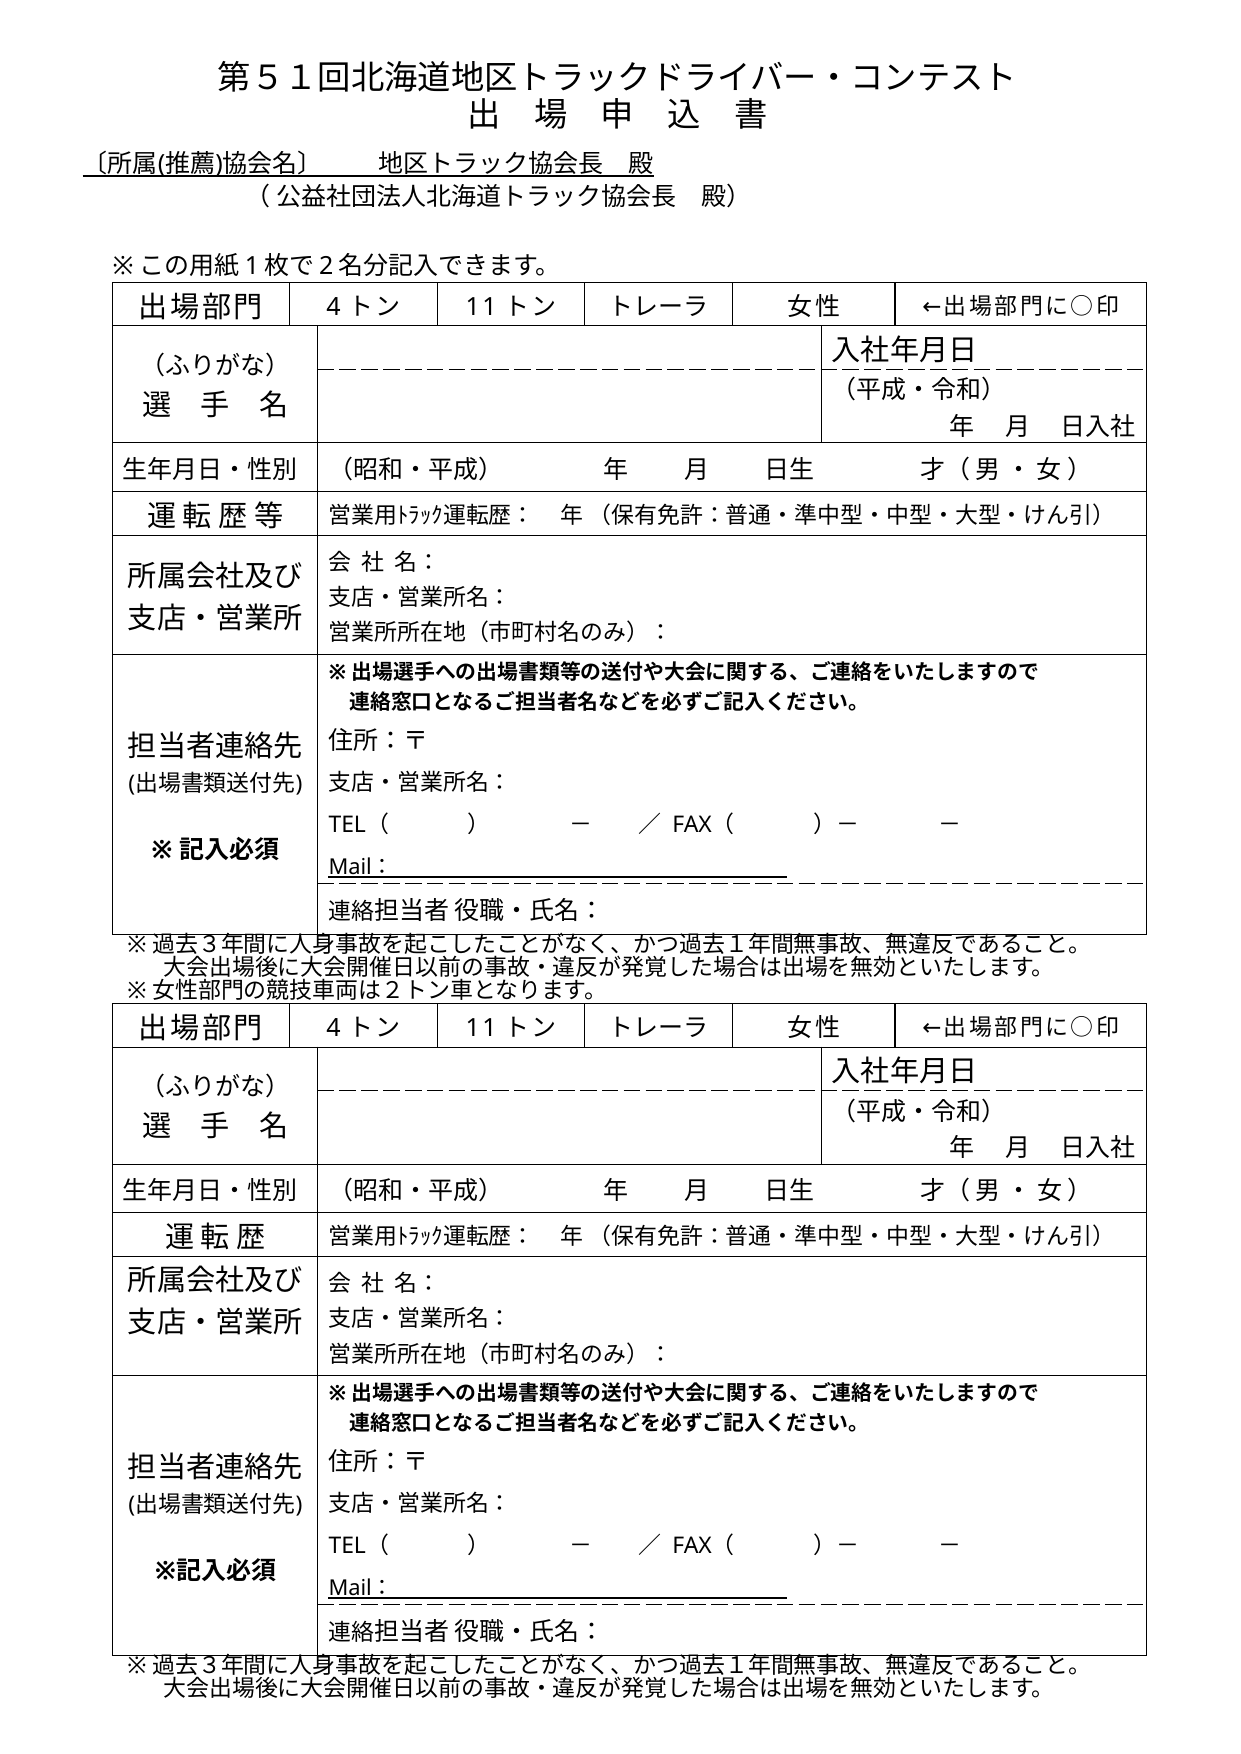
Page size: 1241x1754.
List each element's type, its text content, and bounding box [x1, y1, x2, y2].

table_header 4トン [290, 283, 437, 325]
table_header 11トン [438, 1004, 584, 1047]
table_cell 入社年月日 [822, 1048, 1146, 1090]
table_cell （平成・令和） 年 月 日入社 [822, 369, 1146, 442]
table_cell ※ 出場選手への出場書類等の送付や大会に関する、ご連絡をいたしますので 連絡窓口となるご担当者名などを必ずご記入ください。 住所：〒 支店・営業所名： TEL（ ） － ／ FAX（ ）－ － Mail： [318, 1376, 1146, 1603]
table_cell 運 転 歴 等 [113, 492, 317, 534]
table_cell 運 転 歴 [113, 1213, 317, 1256]
text ※ 過去３年間に人身事故を起こしたことがなく、かつ過去１年間無事故、無違反であること。 [127, 1656, 1152, 1678]
text ※ 女性部門の競技車両は２トン車となります。 [127, 980, 1152, 1003]
table_cell 担当者連絡先 (出場書類送付先) ※ 記入必須 [113, 655, 317, 933]
table_header 11トン [438, 283, 584, 325]
table_header トレーラ [585, 1004, 732, 1047]
table_cell 生年月日・性別 [113, 443, 317, 491]
text ※ 過去３年間に人身事故を起こしたことがなく、かつ過去１年間無事故、無違反であること。 [127, 934, 1152, 957]
table_header 出場部門 [113, 283, 289, 325]
text （ 公益社団法人北海道トラック協会長 殿） [83, 180, 1152, 211]
table_cell （ふりがな） 選 手 名 [113, 1048, 317, 1163]
text ※ この用紙1枚で2名分記入できます。 [112, 236, 1152, 282]
table_cell （昭和・平成） 年 月 日生 才（ 男 ・ 女 ） [318, 1165, 1146, 1212]
table_cell 連絡担当者 役職・氏名： [318, 1604, 1146, 1654]
text 〔所属(推薦)協会名〕 地区トラック協会長 殿 [83, 134, 1152, 180]
table_cell 連絡担当者 役職・氏名： [318, 883, 1146, 933]
table_cell ※ 出場選手への出場書類等の送付や大会に関する、ご連絡をいたしますので 連絡窓口となるご担当者名などを必ずご記入ください。 住所：〒 支店・営業所名： TEL（ ） － ／ FAX（ ）－ － Mail： [318, 655, 1146, 882]
table_cell 生年月日・性別 [113, 1165, 317, 1212]
text 大会出場後に大会開催日以前の事故・違反が発覚した場合は出場を無効といたします。 [163, 957, 1152, 980]
text 第５１回北海道地区トラックドライバー・コンテスト [83, 59, 1152, 97]
text 大会出場後に大会開催日以前の事故・違反が発覚した場合は出場を無効といたします。 [163, 1678, 1152, 1701]
table_cell （ふりがな） 選 手 名 [113, 326, 317, 442]
table_cell 会 社 名： 支店・営業所名： 営業所所在地（市町村名のみ）： [318, 1257, 1146, 1375]
table_cell 担当者連絡先 (出場書類送付先) ※記入必須 [113, 1376, 317, 1654]
table_header 女性 [733, 283, 894, 325]
table_header 女性 [733, 1004, 894, 1047]
table_cell 入社年月日 [822, 326, 1146, 369]
table_cell [318, 1090, 821, 1163]
table_cell 営業用ﾄﾗｯｸ運転歴： 年 （保有免許：普通・準中型・中型・大型・けん引） [318, 492, 1146, 534]
table_cell [318, 1048, 821, 1090]
table_cell 所属会社及び 支店・営業所 [113, 536, 317, 654]
table_header 4トン [290, 1004, 437, 1047]
table_cell （平成・令和） 年 月 日入社 [822, 1090, 1146, 1163]
table_cell （昭和・平成） 年 月 日生 才（ 男 ・ 女 ） [318, 443, 1146, 491]
table_cell [318, 369, 821, 442]
table_header トレーラ [585, 283, 732, 325]
table_header ←出場部門に○印 [896, 283, 1146, 325]
table_header 出場部門 [113, 1004, 289, 1047]
table_cell [318, 326, 821, 369]
text 出 場 申 込 書 [83, 97, 1152, 134]
table_header ←出場部門に○印 [896, 1004, 1146, 1047]
table_cell 所属会社及び 支店・営業所 [113, 1257, 317, 1375]
table_cell 会 社 名： 支店・営業所名： 営業所所在地（市町村名のみ）： [318, 536, 1146, 654]
table_cell 営業用ﾄﾗｯｸ運転歴： 年 （保有免許：普通・準中型・中型・大型・けん引） [318, 1213, 1146, 1256]
